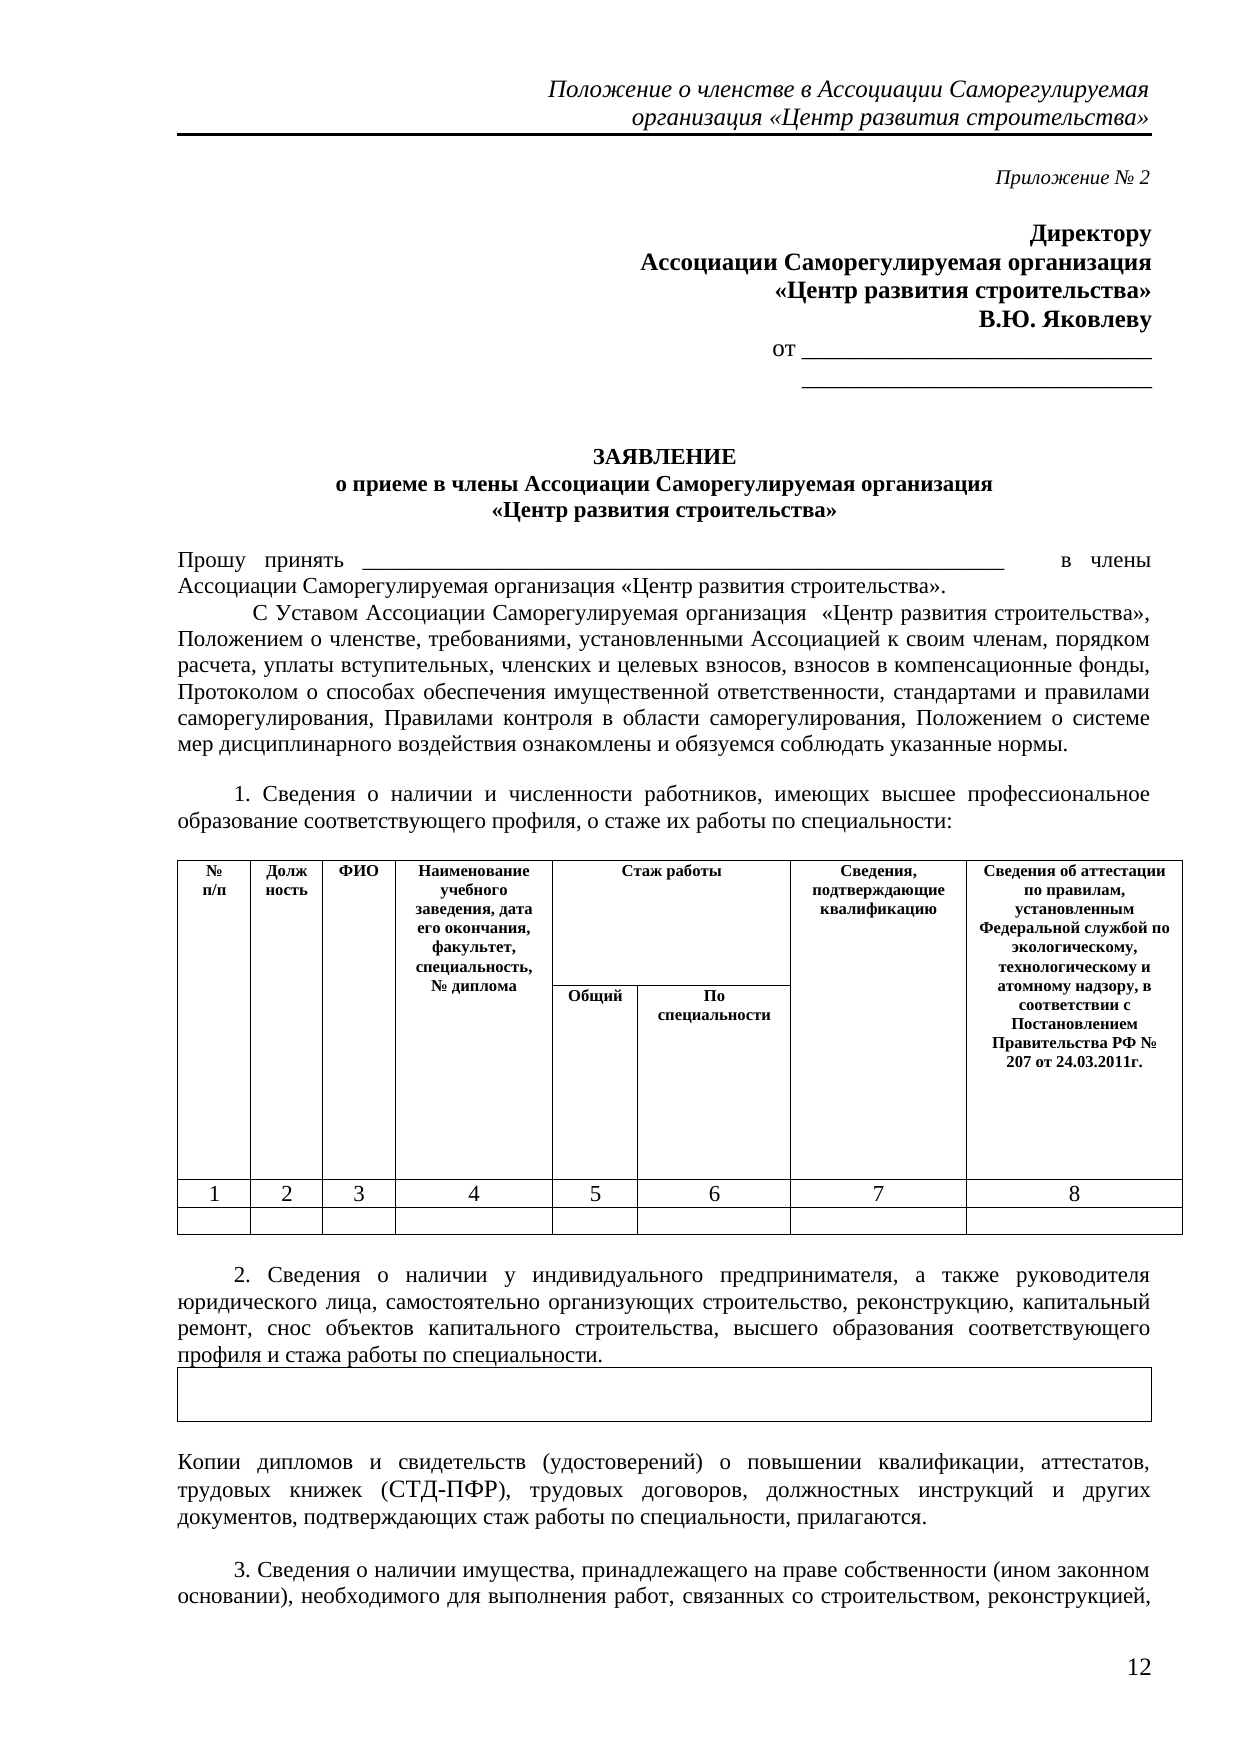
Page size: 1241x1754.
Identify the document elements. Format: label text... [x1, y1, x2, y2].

table_cell [553, 1208, 637, 1234]
table_header Сведения, подтверждающие квалификацию [791, 861, 966, 1179]
text 1. Сведения о наличии и численности работников, имеющих высшее профессиональное образование соответствующего профиля, о стаже их работы по специальности: [177, 780, 1152, 833]
table_header Должность [251, 861, 322, 1179]
table_cell Общий [553, 986, 637, 1179]
table_cell [178, 1208, 250, 1234]
table_header Стаж работы [553, 861, 790, 984]
table_header № п/п [178, 861, 250, 1179]
table_header [178, 1368, 1151, 1421]
text Ассоциации Саморегулируемая организация [177, 247, 1152, 276]
text Копии дипломов и свидетельств (удостоверений) о повышении квалификации, аттестатов, трудовых книжек (СТД-ПФР), трудовых договоров, должностных инструкций и других документов, подтверждающих стаж работы по специальности, прилагаются. [177, 1448, 1152, 1529]
table_cell [396, 1208, 552, 1234]
table_cell 8 [967, 1180, 1182, 1207]
text Приложение № 2 [177, 165, 1152, 189]
table_cell 3 [323, 1180, 395, 1207]
text Прошу принять ________________________________________________________ в члены Ассоциации Саморегулируемая организация «Центр развития строительства». [177, 546, 1152, 599]
table_cell 7 [791, 1180, 966, 1207]
table_cell 4 [396, 1180, 552, 1207]
table_cell [323, 1208, 395, 1234]
table_cell [791, 1208, 966, 1234]
table_cell 6 [638, 1180, 790, 1207]
text «Центр развития строительства» [177, 496, 1152, 522]
text В.Ю. Яковлеву [177, 304, 1152, 333]
table_cell [638, 1208, 790, 1234]
table_cell По специальности [638, 986, 790, 1179]
text Директору [177, 218, 1152, 247]
table_header Наименование учебного заведения, дата его окончания, факультет, специальность, № диплома [396, 861, 552, 1179]
table_cell [251, 1208, 322, 1234]
table_cell [967, 1208, 1182, 1234]
text «Центр развития строительства» [177, 276, 1152, 304]
table_cell 5 [553, 1180, 637, 1207]
text ЗАЯВЛЕНИЕ [177, 443, 1152, 469]
text С Уставом Ассоциации Саморегулируемая организация «Центр развития строительства», Положением о членстве, требованиями, установленными Ассоциацией к своим членам, порядком расчета, уплаты вступительных, членских и целевых взносов, взносов в компенсационные фонды, Протоколом о способах обеспечения имущественной ответственности, стандартами и правилами саморегулирования, Правилами контроля в области саморегулирования, Положением о системе мер дисциплинарного воздействия ознакомлены и обязуемся соблюдать указанные нормы. [177, 599, 1152, 757]
text 2. Сведения о наличии у индивидуального предпринимателя, а также руководителя юридического лица, самостоятельно организующих строительство, реконструкцию, капитальный ремонт, снос объектов капитального строительства, высшего образования соответствующего профиля и стажа работы по специальности. [177, 1262, 1152, 1367]
table_header Сведения об аттестации по правилам, установленным Федеральной службой по экологическому, технологическому и атомному надзору, в соответствии с Постановлением Правительства РФ № 207 от 24.03.2011г. [967, 861, 1182, 1179]
text о приеме в члены Ассоциации Саморегулируемая организация [177, 469, 1152, 496]
table_cell 1 [178, 1180, 250, 1207]
text ____________________________ [177, 362, 1152, 391]
text от ____________________________ [177, 333, 1152, 362]
table_cell 2 [251, 1180, 322, 1207]
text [177, 1556, 1152, 1609]
table_header ФИО [323, 861, 395, 1179]
